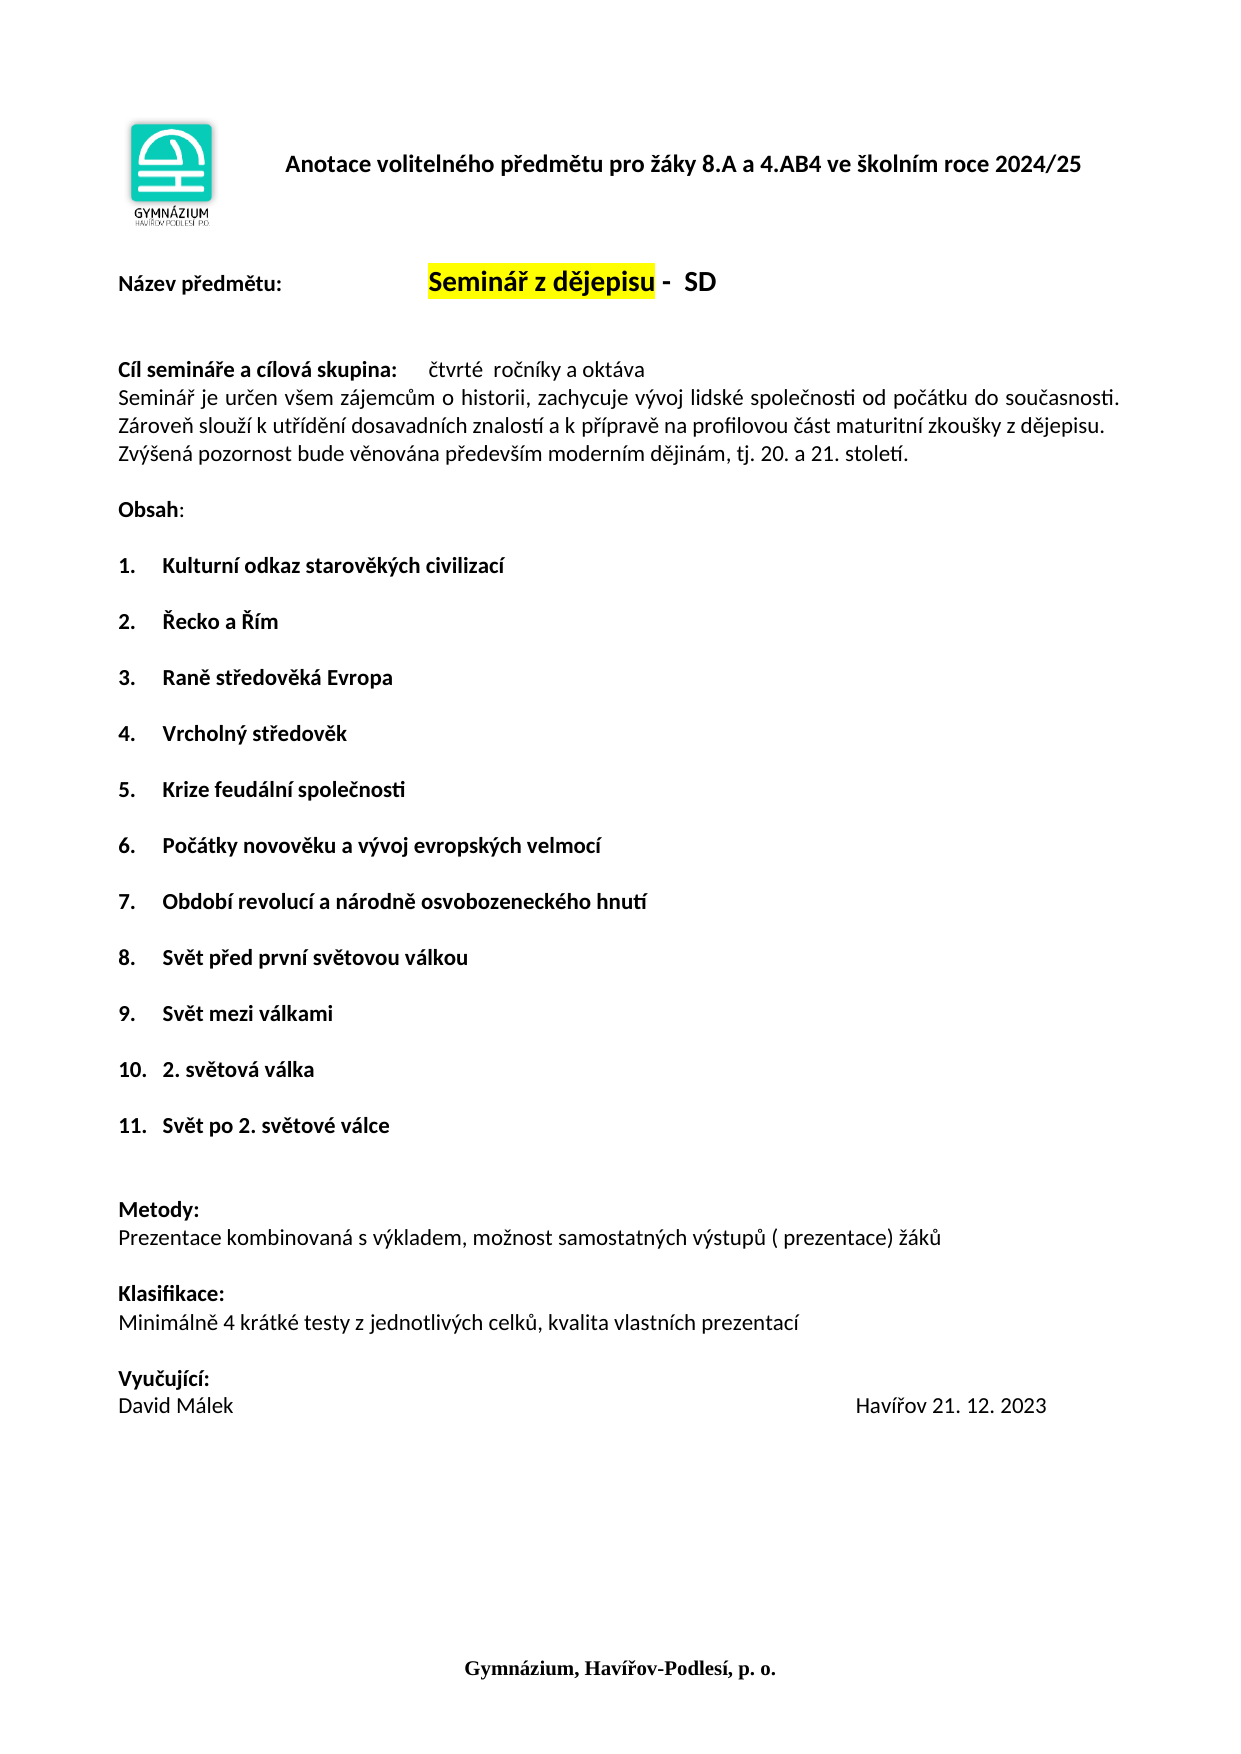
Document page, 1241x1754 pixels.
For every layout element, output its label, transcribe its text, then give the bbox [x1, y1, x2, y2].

text 3. Raně středověká Evropa [118, 663, 1122, 691]
text Klasifikace: [118, 1279, 1122, 1308]
text Název předmětu: Seminář z dějepisu - SD [655, 263, 1122, 299]
text 10. 2. světová válka [118, 1055, 1122, 1083]
picture [119, 116, 227, 230]
text Seminář je určen všem zájemcům o historii, zachycuje vývoj lidské společnosti od počátku do současnosti. Zároveň slouží k utřídění dosavadních znalostí a k přípravě na profilovou část maturitní zkoušky z dějepisu. [118, 383, 1122, 439]
text 11. Svět po 2. světové válce [118, 1111, 1122, 1139]
text 8. Svět před první světovou válkou [118, 943, 1122, 971]
text Vyučující: [118, 1364, 1122, 1392]
text 7. Období revolucí a národně osvobozeneckého hnutí [118, 887, 1122, 915]
text 1. Kulturní odkaz starověkých civilizací [118, 551, 1122, 579]
text Zvýšená pozornost bude věnována především moderním dějinám, tj. 20. a 21. století. [118, 439, 1122, 467]
text Metody: [118, 1196, 1122, 1223]
text 6. Počátky novověku a vývoj evropských velmocí [118, 831, 1122, 859]
text 4. Vrcholný středověk [118, 719, 1122, 747]
text 5. Krize feudální společnosti [118, 775, 1122, 803]
text 9. Svět mezi válkami [118, 999, 1122, 1027]
text Prezentace kombinovaná s výkladem, možnost samostatných výstupů ( prezentace) žáků [118, 1223, 1122, 1252]
text Cíl semináře a cílová skupina: čtvrté ročníky a oktáva [118, 355, 1122, 383]
text Minimálně 4 krátké testy z jednotlivých celků, kvalita vlastních prezentací [118, 1308, 1122, 1336]
text Anotace volitelného předmětu pro žáky 8.A a 4.AB4 ve školním roce 2024/25 [227, 149, 1122, 179]
text Název předmětu: Seminář z dějepisu - SD [118, 263, 428, 299]
text 2. Řecko a Řím [118, 607, 1122, 635]
text Obsah: [118, 495, 1122, 523]
text David Málek Havířov 21. 12. 2023 [118, 1392, 1122, 1420]
